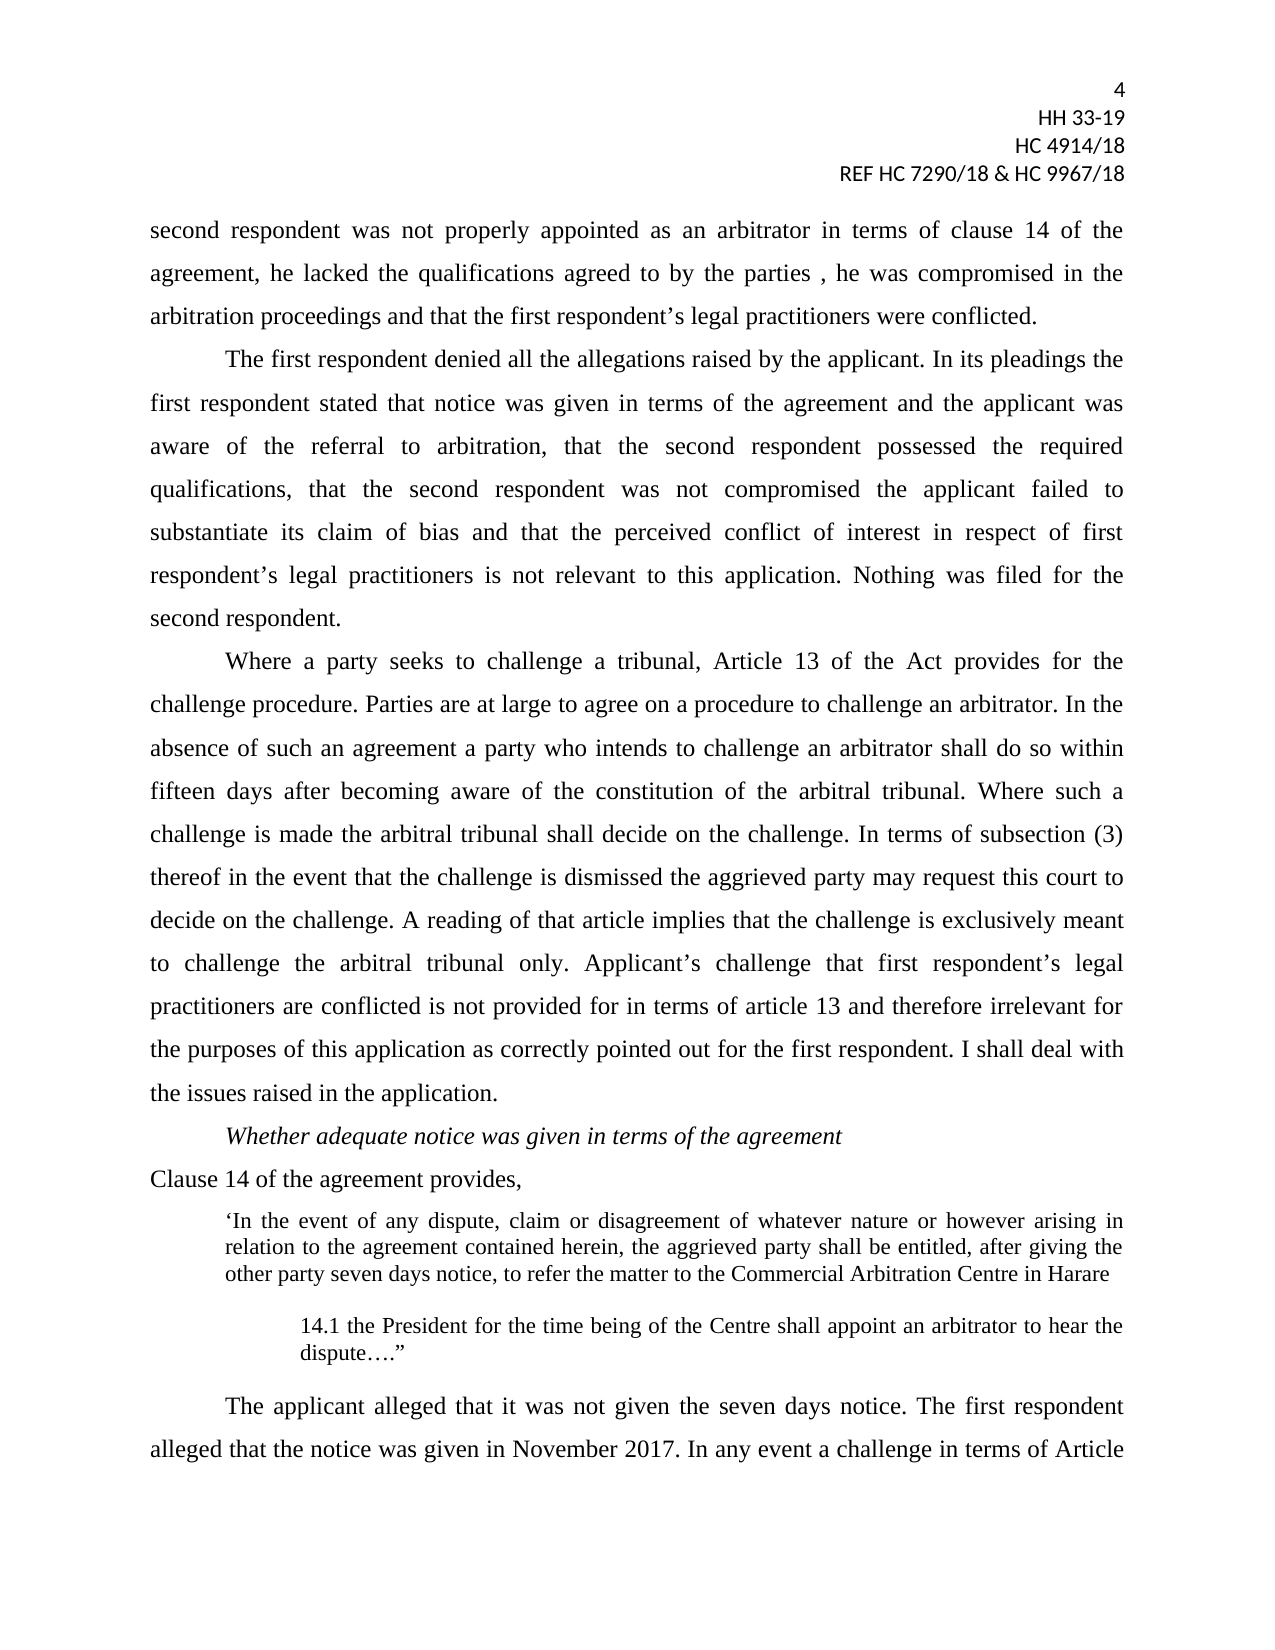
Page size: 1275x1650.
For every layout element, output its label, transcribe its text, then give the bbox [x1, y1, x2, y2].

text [150, 215, 1125, 330]
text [150, 1391, 1125, 1463]
text Where a party seeks to challenge a tribunal, Article 13 of the Act provides for the challenge procedure. Parties are at large to agree on a procedure to challenge an arbitrator. In the absence of such an agreement a party who intends to challenge an arbitrator shall do so within fifteen days after becoming aware of the constitution of the arbitral tribunal. Where such a challenge is made the arbitral tribunal shall decide on the challenge. In terms of subsection (3) thereof in the event that the challenge is dismissed the aggrieved party may request this court to decide on the challenge. A reading of that article implies that the challenge is exclusively meant to challenge the arbitral tribunal only. Applicant’s challenge that first respondent’s legal practitioners are conflicted is not provided for in terms of article 13 and therefore irrelevant for the purposes of this application as correctly pointed out for the first respondent. I shall deal with the issues raised in the application. [150, 646, 1125, 1106]
text The first respondent denied all the allegations raised by the applicant. In its pleadings the first respondent stated that notice was given in terms of the agreement and the applicant was aware of the referral to arbitration, that the second respondent possessed the required qualifications, that the second respondent was not compromised the applicant failed to substantiate its claim of bias and that the perceived conflict of interest in respect of first respondent’s legal practitioners is not relevant to this application. Nothing was filed for the second respondent. [150, 344, 1125, 632]
text Whether adequate notice was given in terms of the agreement [150, 1121, 1125, 1149]
text 14.1 the President for the time being of the Centre shall appoint an arbitrator to hear the dispute….” [300, 1312, 1125, 1365]
text Clause 14 of the agreement provides, [150, 1164, 1125, 1193]
text ‘In the event of any dispute, claim or disagreement of whatever nature or however arising in relation to the agreement contained herein, the aggrieved party shall be entitled, after giving the other party seven days notice, to refer the matter to the Commercial Arbitration Centre in Harare [225, 1207, 1125, 1286]
